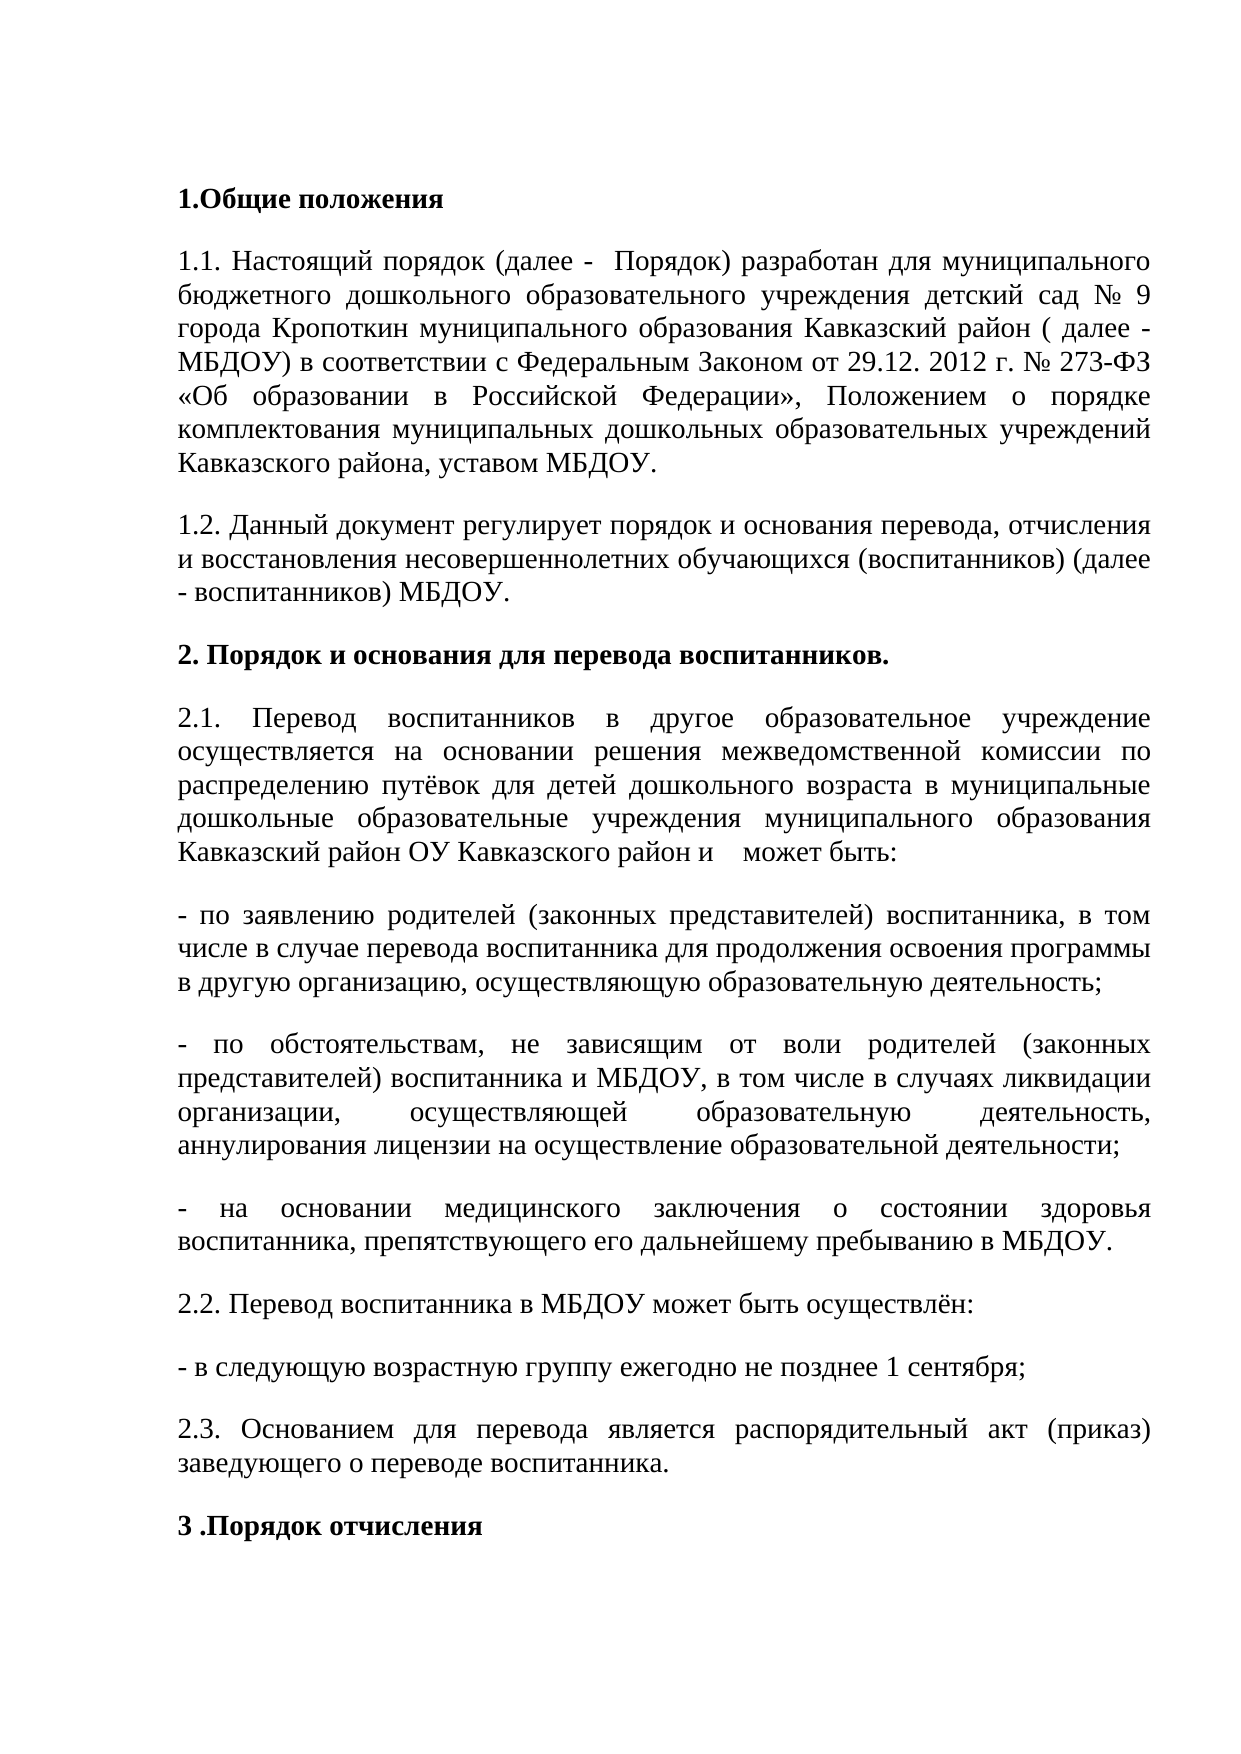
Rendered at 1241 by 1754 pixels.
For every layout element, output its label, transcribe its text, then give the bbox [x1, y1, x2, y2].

text 3 .Порядок отчисления [177, 1508, 1152, 1541]
text - по обстоятельствам, не зависящим от воли родителей (законных представителей) воспитанника и МБДОУ, в том числе в случаях ликвидации организации, осуществляющей образовательную деятельность, аннулирования лицензии на осуществление образовательной деятельности; [177, 1027, 1152, 1161]
text 2.3. Основанием для перевода является распорядительный акт (приказ) заведующего о переводе воспитанника. [177, 1412, 1152, 1479]
text - в следующую возрастную группу ежегодно не позднее 1 сентября; [177, 1349, 1152, 1382]
text 1.Общие положения [177, 181, 1152, 214]
text 1.2. Данный документ регулирует порядок и основания перевода, отчисления и восстановления несовершеннолетних обучающихся (воспитанников) (далее - воспитанников) МБДОУ. [177, 507, 1152, 608]
text 2.1. Перевод воспитанников в другое образовательное учреждение осуществляется на основании решения межведомственной комиссии по распределению путёвок для детей дошкольного возраста в муниципальные дошкольные образовательные учреждения муниципального образования Кавказский район ОУ Кавказского район и может быть: [177, 700, 1152, 868]
text - на основании медицинского заключения о состоянии здоровья воспитанника, препятствующего его дальнейшему пребыванию в МБДОУ. [177, 1190, 1152, 1257]
text 2.2. Перевод воспитанника в МБДОУ может быть осуществлён: [177, 1286, 1152, 1320]
text - по заявлению родителей (законных представителей) воспитанника, в том числе в случае перевода воспитанника для продолжения освоения программы в другую организацию, осуществляющую образовательную деятельность; [177, 897, 1152, 997]
text 1.1. Настоящий порядок (далее - Порядок) разработан для муниципального бюджетного дошкольного образовательного учреждения детский сад № 9 города Кропоткин муниципального образования Кавказский район ( далее - МБДОУ) в соответствии с Федеральным Законом от 29.12. 2012 г. № 273-ФЗ «Об образовании в Российской Федерации», Положением о порядке комплектования муниципальных дошкольных образовательных учреждений Кавказского района, уставом МБДОУ. [177, 243, 1152, 478]
text 2. Порядок и основания для перевода воспитанников. [177, 637, 1152, 671]
